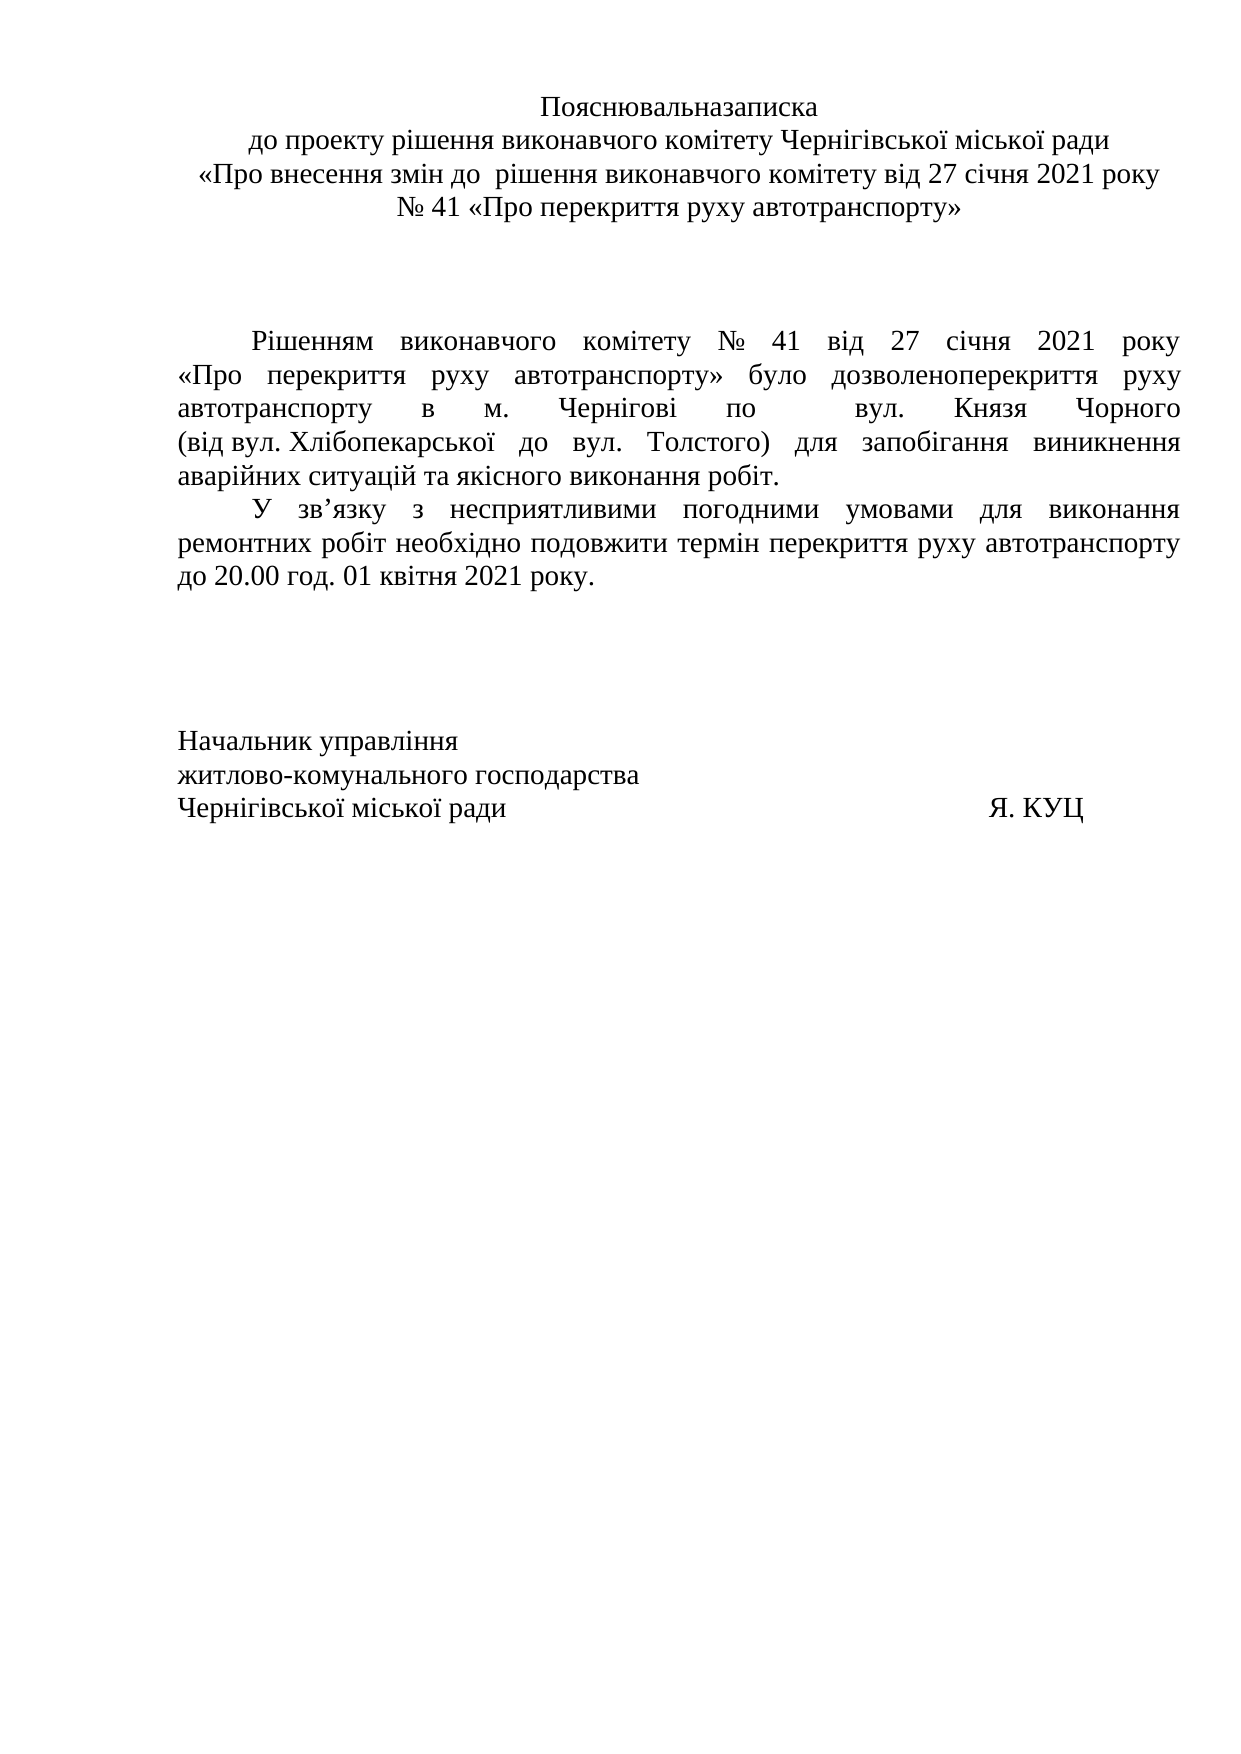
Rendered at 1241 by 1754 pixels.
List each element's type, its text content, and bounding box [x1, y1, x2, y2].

text Начальник управління [177, 723, 1181, 757]
text житлово-комунального господарства [177, 757, 1181, 791]
text до проекту рішення виконавчого комітету Чернігівської міської ради «Про внесення змін до рішення виконавчого комітету від 27 січня 2021 року № 41 «Про перекриття руху автотранспорту» [177, 122, 1181, 223]
subtitle Пояснювальназаписка [177, 89, 1181, 122]
subtitle Рішенням виконавчого комітету № 41 від 27 січня 2021 року «Про перекриття руху автотранспорту» було дозволеноперекриття руху автотранспорту в м. Чернігові по вул. Князя Чорного (від вул. Хлібопекарської до вул. Толстого) для запобігання виникнення аварійних ситуацій та якісного виконання робіт. [177, 323, 1181, 491]
text Чернігівської міської ради Я. КУЦ [177, 791, 1177, 824]
subtitle У зв’язку з несприятливими погодними умовами для виконання ремонтних робіт необхідно подовжити термін перекриття руху автотранспорту до 20.00 год. 01 квітня 2021 року. [177, 491, 1181, 592]
